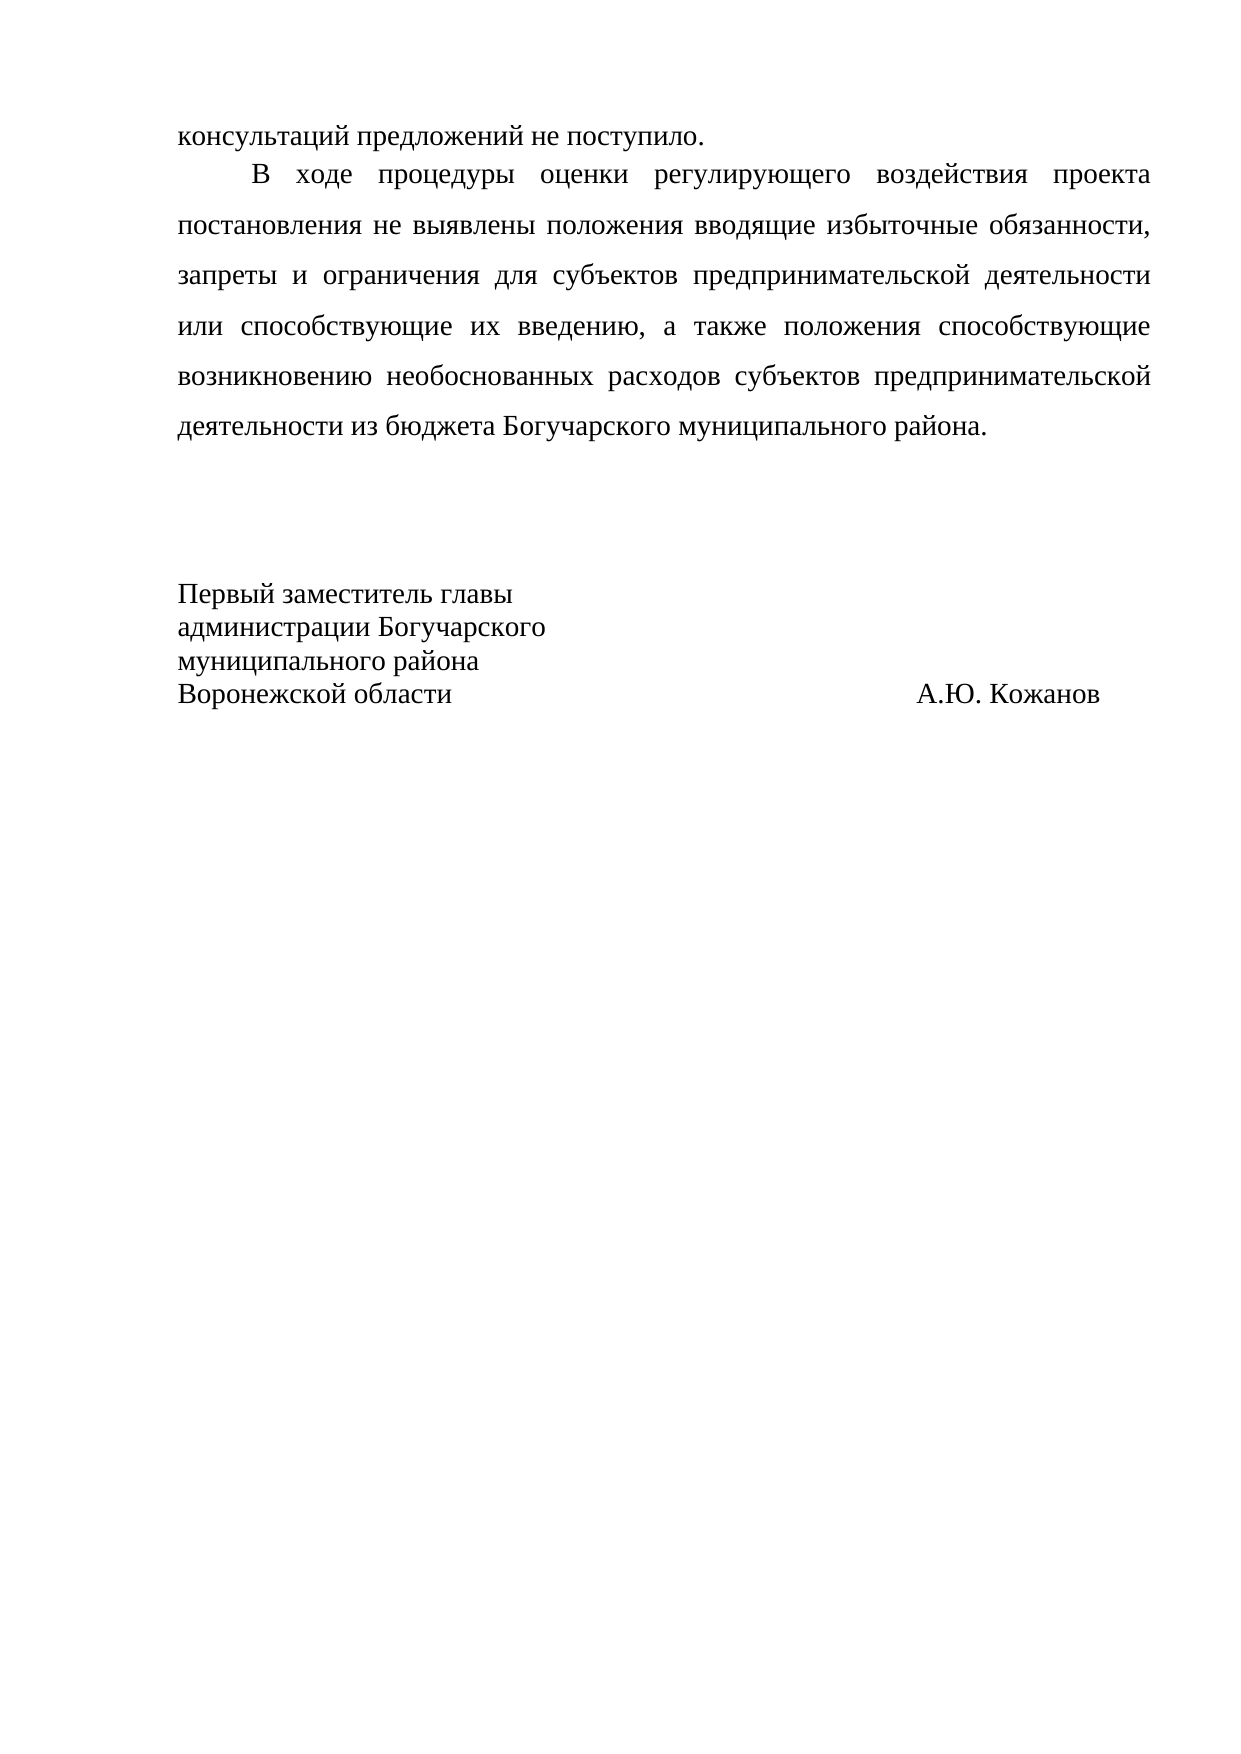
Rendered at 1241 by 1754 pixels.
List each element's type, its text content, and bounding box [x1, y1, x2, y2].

text Воронежской области А.Ю. Кожанов [177, 677, 1152, 710]
text В ходе процедуры оценки регулирующего воздействия проекта постановления не выявлены положения вводящие избыточные обязанности, запреты и ограничения для субъектов предпринимательской деятельности или способствующие их введению, а также положения способствующие возникновению необоснованных расходов субъектов предпринимательской деятельности из бюджета Богучарского муниципального района. [177, 157, 1152, 442]
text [177, 118, 1152, 152]
text муниципального района [177, 643, 1152, 677]
text администрации Богучарского [177, 609, 1152, 643]
text Первый заместитель главы [177, 576, 1152, 609]
